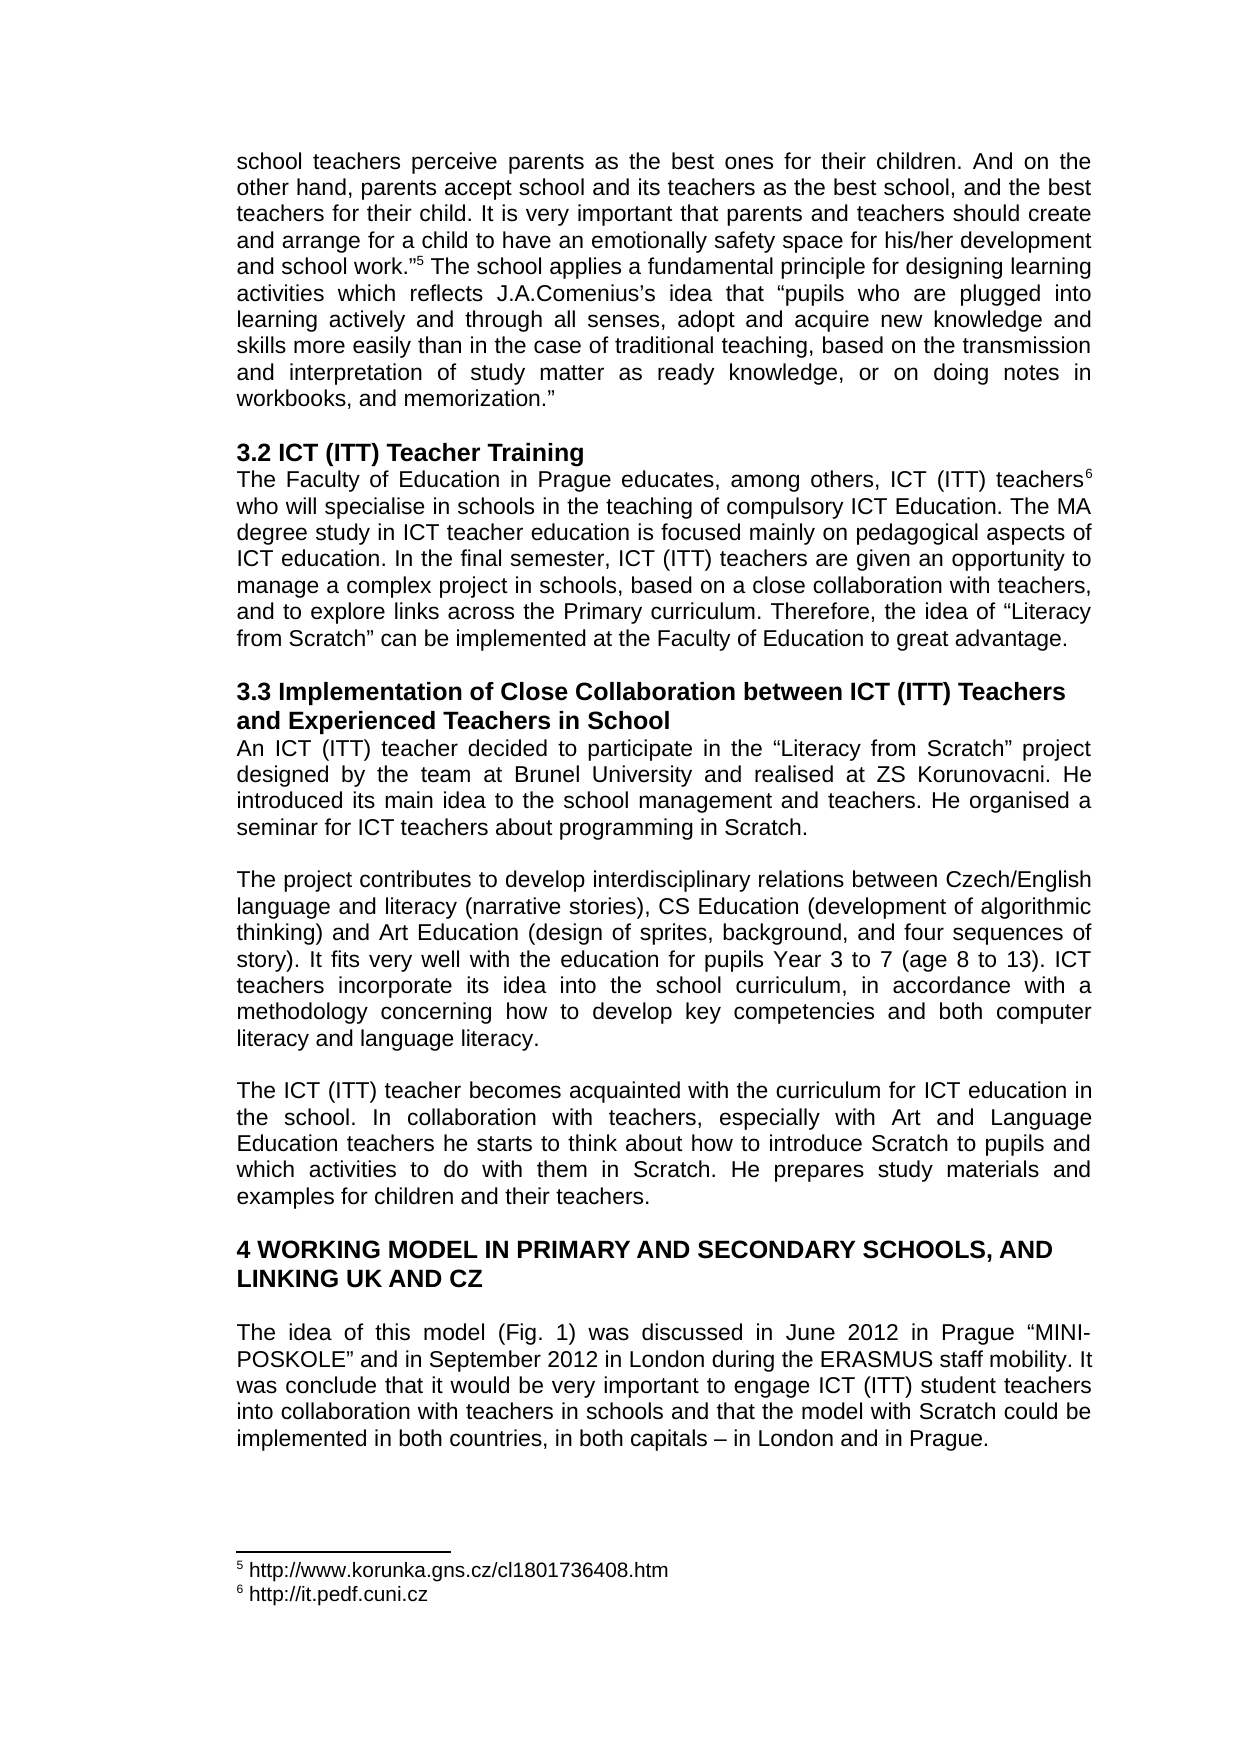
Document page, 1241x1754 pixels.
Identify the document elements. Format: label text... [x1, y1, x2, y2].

subtitle 4 WORKING MODEL IN PRIMARY AND SECONDARY SCHOOLS, AND LINKING UK AND CZ [236, 1235, 1092, 1293]
text The project contributes to develop interdisciplinary relations between Czech/English language and literacy (narrative stories), CS Education (development of algorithmic thinking) and Art Education (design of sprites, background, and four sequences of story). It fits very well with the education for pupils Year 3 to 7 (age 8 to 13). ICT teachers incorporate its idea into the school curriculum, in accordance with a methodology concerning how to develop key competencies and both computer literacy and language literacy. [236, 866, 1092, 1051]
subtitle 3.2 ICT (ITT) Teacher Training [236, 438, 1092, 466]
text The Faculty of Education in Prague educates, among others, ICT (ITT) teachers who will specialise in schools in the teaching of compulsory ICT Education. The MA degree study in ICT teacher education is focused mainly on pedagogical aspects of ICT education. In the final semester, ICT (ITT) teachers are given an opportunity to manage a complex project in schools, based on a close collaboration with teachers, and to explore links across the Primary curriculum. Therefore, the idea of “Literacy from Scratch” can be implemented at the Faculty of Education to great advantage. [236, 466, 1092, 651]
text The ICT (ITT) teacher becomes acquainted with the curriculum for ICT education in the school. In collaboration with teachers, especially with Art and Language Education teachers he starts to think about how to introduce Scratch to pupils and which activities to do with them in Scratch. He prepares study materials and examples for children and their teachers. [236, 1077, 1092, 1209]
text An ICT (ITT) teacher decided to participate in the “Literacy from Scratch” project designed by the team at Brunel University and realised at ZS Korunovacni. He introduced its main idea to the school management and teachers. He organised a seminar for ICT teachers about programming in Scratch. [236, 735, 1092, 840]
subtitle 3.3 Implementation of Close Collaboration between ICT (ITT) Teachers and Experienced Teachers in School [236, 677, 1092, 735]
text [236, 148, 1092, 411]
text The idea of this model (Fig. 1) was discussed in June 2012 in Prague “MINI-POSKOLE” and in September 2012 in London during the ERASMUS staff mobility. It was conclude that it would be very important to engage ICT (ITT) student teachers into collaboration with teachers in schools and that the model with Scratch could be implemented in both countries, in both capitals – in London and in Prague. [236, 1319, 1092, 1451]
